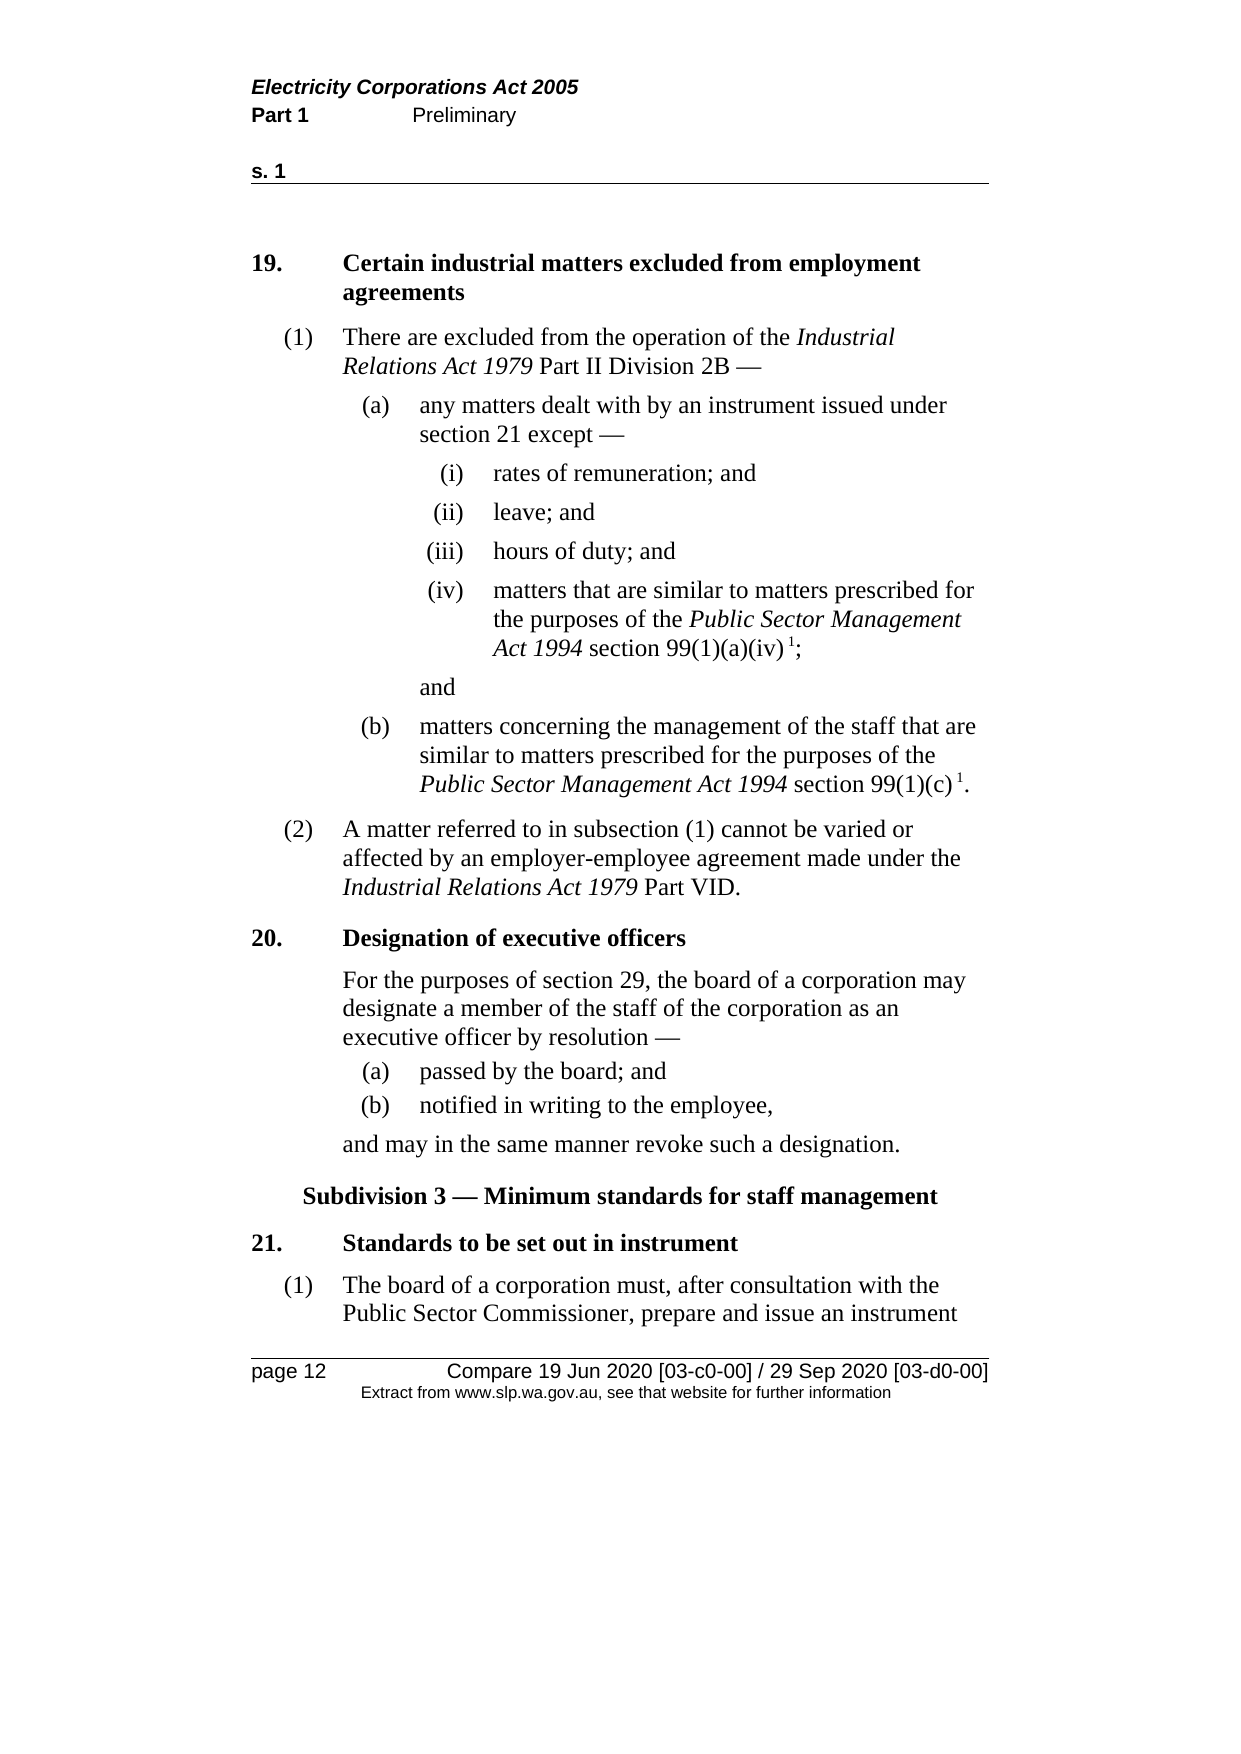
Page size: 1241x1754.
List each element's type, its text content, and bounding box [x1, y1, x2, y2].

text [251, 1270, 989, 1327]
text (ii) leave; and [251, 497, 989, 526]
text For the purposes of section 29, the board of a corporation may designate a member of the staff of the corporation as an executive officer by resolution — [251, 965, 989, 1051]
text (2) A matter referred to in subsection (1) cannot be varied or affected by an employer-employee agreement made under the Industrial Relations Act 1979 Part VID. [251, 814, 989, 901]
subtitle Subdivision 3 — Minimum standards for staff management [251, 1181, 989, 1210]
text (a) passed by the board; and [251, 1056, 989, 1085]
text (b) matters concerning the management of the staff that are similar to matters prescribed for the purposes of the Public Sector Management Act 1994 section 99(1)(c) 1. [251, 711, 989, 798]
subtitle 21. Standards to be set out in instrument [251, 1228, 989, 1257]
subtitle 19. Certain industrial matters excluded from employment agreements [251, 248, 989, 306]
subtitle 20. Designation of executive officers [251, 923, 989, 952]
text (iii) hours of duty; and [251, 536, 989, 565]
text and may in the same manner revoke such a designation. [251, 1129, 989, 1158]
text (i) rates of remuneration; and [251, 458, 989, 487]
text (b) notified in writing to the employee, [251, 1090, 989, 1119]
text (a) any matters dealt with by an instrument issued under section 21 except — [251, 390, 989, 448]
text and [251, 672, 989, 701]
text (iv) matters that are similar to matters prescribed for the purposes of the Public Sector Management Act 1994 section 99(1)(a)(iv) 1; [251, 576, 989, 662]
text (1) There are excluded from the operation of the Industrial Relations Act 1979 Part II Division 2B — [251, 322, 989, 380]
